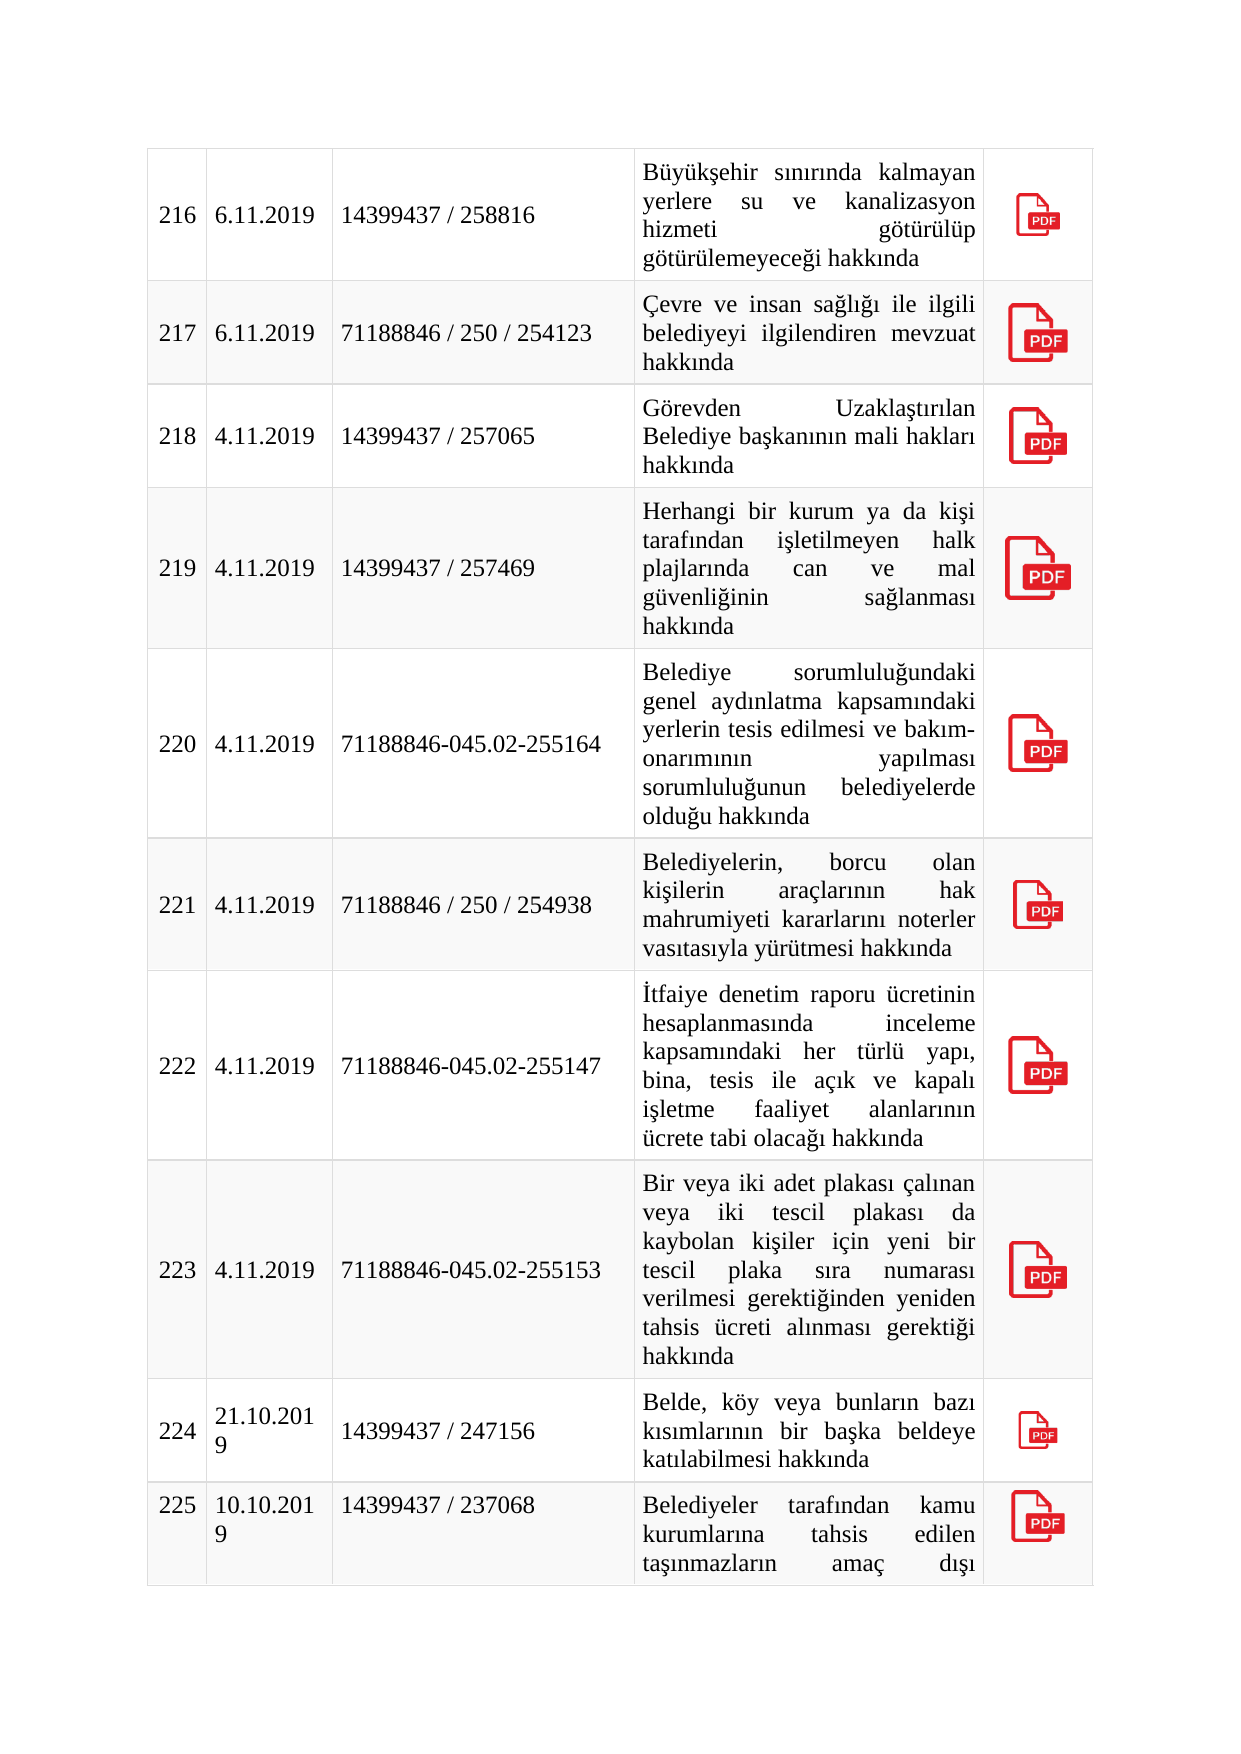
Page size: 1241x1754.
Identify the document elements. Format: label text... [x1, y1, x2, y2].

table_cell Çevre ve insan sağlığı ile ilgili belediyeyi ilgilendiren mevzuat hakkında [635, 281, 983, 383]
table_cell 4.11.2019 [207, 649, 332, 837]
picture [1008, 714, 1068, 772]
table_cell [984, 1379, 1092, 1481]
table_cell 4.11.2019 [207, 839, 332, 969]
table_cell 224 [148, 1379, 206, 1481]
table_cell 14399437 / 247156 [333, 1379, 634, 1481]
table_cell 71188846-045.02-255153 [333, 1161, 634, 1378]
table_cell 71188846-045.02-255147 [333, 971, 634, 1159]
table_cell 218 [148, 385, 206, 487]
table_cell Herhangi bir kurum ya da kişi tarafından işletilmeyen halk plajlarında can ve mal güvenliğinin sağlanması hakkında [635, 488, 983, 648]
table_cell 14399437 / 257065 [333, 385, 634, 487]
table_cell [984, 1161, 1092, 1378]
table_cell 14399437 / 258816 [333, 149, 634, 280]
table_cell [984, 149, 1092, 280]
table_cell 4.11.2019 [207, 488, 332, 648]
table_cell Belediye sorumluluğundaki genel aydınlatma kapsamındaki yerlerin tesis edilmesi ve bakım-onarımının yapılması sorumluluğunun belediyelerde olduğu hakkında [635, 649, 983, 837]
table_cell 6.11.2019 [207, 149, 332, 280]
table_cell 223 [148, 1161, 206, 1378]
table_cell 14399437 / 237068 [333, 1483, 634, 1584]
picture [1008, 1036, 1068, 1094]
picture [1018, 1411, 1058, 1449]
table_cell 225 [148, 1483, 206, 1584]
table_cell İtfaiye denetim raporu ücretinin hesaplanmasında inceleme kapsamındaki her türlü yapı, bina, tesis ile açık ve kapalı işletme faaliyet alanlarının ücrete tabi olacağı hakkında [635, 971, 983, 1159]
table_cell Belde, köy veya bunların bazı kısımlarının bir başka beldeye katılabilmesi hakkında [635, 1379, 983, 1481]
table_cell [984, 1483, 1092, 1584]
table_cell 221 [148, 839, 206, 969]
picture [1016, 193, 1060, 236]
table_cell 217 [148, 281, 206, 383]
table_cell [635, 1483, 983, 1584]
picture [1013, 880, 1063, 929]
table_cell Büyükşehir sınırında kalmayan yerlere su ve kanalizasyon hizmeti götürülüp götürülemeyeceği hakkında [635, 149, 983, 280]
table_cell 14399437 / 257469 [333, 488, 634, 648]
table_cell 216 [148, 149, 206, 280]
table_cell [984, 649, 1092, 837]
table_cell 71188846 / 250 / 254123 [333, 281, 634, 383]
picture [1005, 536, 1071, 600]
table_cell Bir veya iki adet plakası çalınan veya iki tescil plakası da kaybolan kişiler için yeni bir tescil plaka sıra numarası verilmesi gerektiğinden yeniden tahsis ücreti alınması gerektiği hakkında [635, 1161, 983, 1378]
table_cell 71188846 / 250 / 254938 [333, 839, 634, 969]
table_cell 222 [148, 971, 206, 1159]
picture [1009, 1241, 1067, 1298]
table_cell 219 [148, 488, 206, 648]
table_cell Belediyelerin, borcu olan kişilerin araçlarının hak mahrumiyeti kararlarını noterler vasıtasıyla yürütmesi hakkında [635, 839, 983, 969]
table_cell [984, 839, 1092, 969]
table_cell 220 [148, 649, 206, 837]
picture [1008, 303, 1068, 362]
table_cell 4.11.2019 [207, 385, 332, 487]
table_cell 4.11.2019 [207, 971, 332, 1159]
picture [1009, 407, 1067, 464]
table_cell 10.10.2019 [207, 1483, 332, 1584]
table_cell [984, 488, 1092, 648]
table_cell 71188846-045.02-255164 [333, 649, 634, 837]
table_cell 4.11.2019 [207, 1161, 332, 1378]
table_cell [984, 385, 1092, 487]
table_cell Görevden Uzaklaştırılan Belediye başkanının mali hakları hakkında [635, 385, 983, 487]
table_cell 21.10.2019 [207, 1379, 332, 1481]
table_cell [984, 281, 1092, 383]
picture [1011, 1490, 1065, 1542]
table_cell [984, 971, 1092, 1159]
table_cell 6.11.2019 [207, 281, 332, 383]
